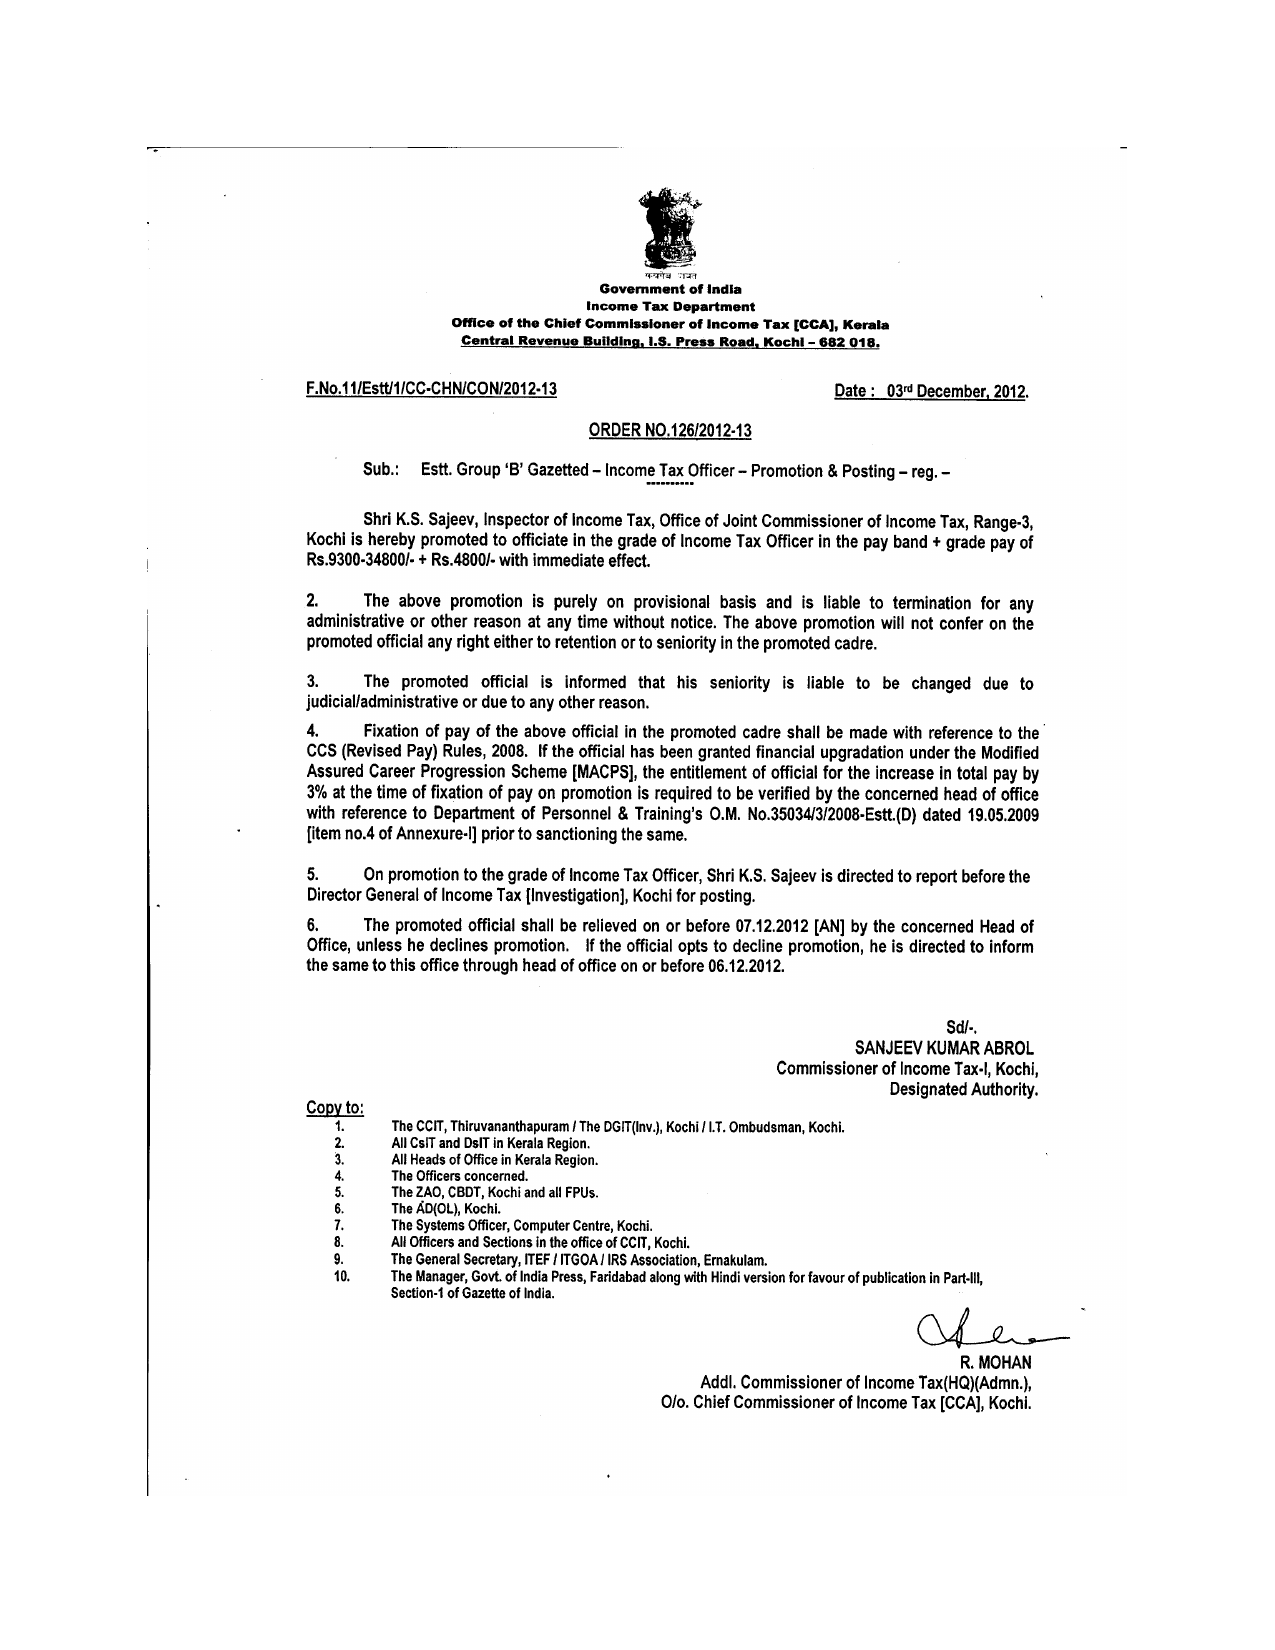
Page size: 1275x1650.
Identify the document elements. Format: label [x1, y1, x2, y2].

picture [147, 147, 1127, 1496]
